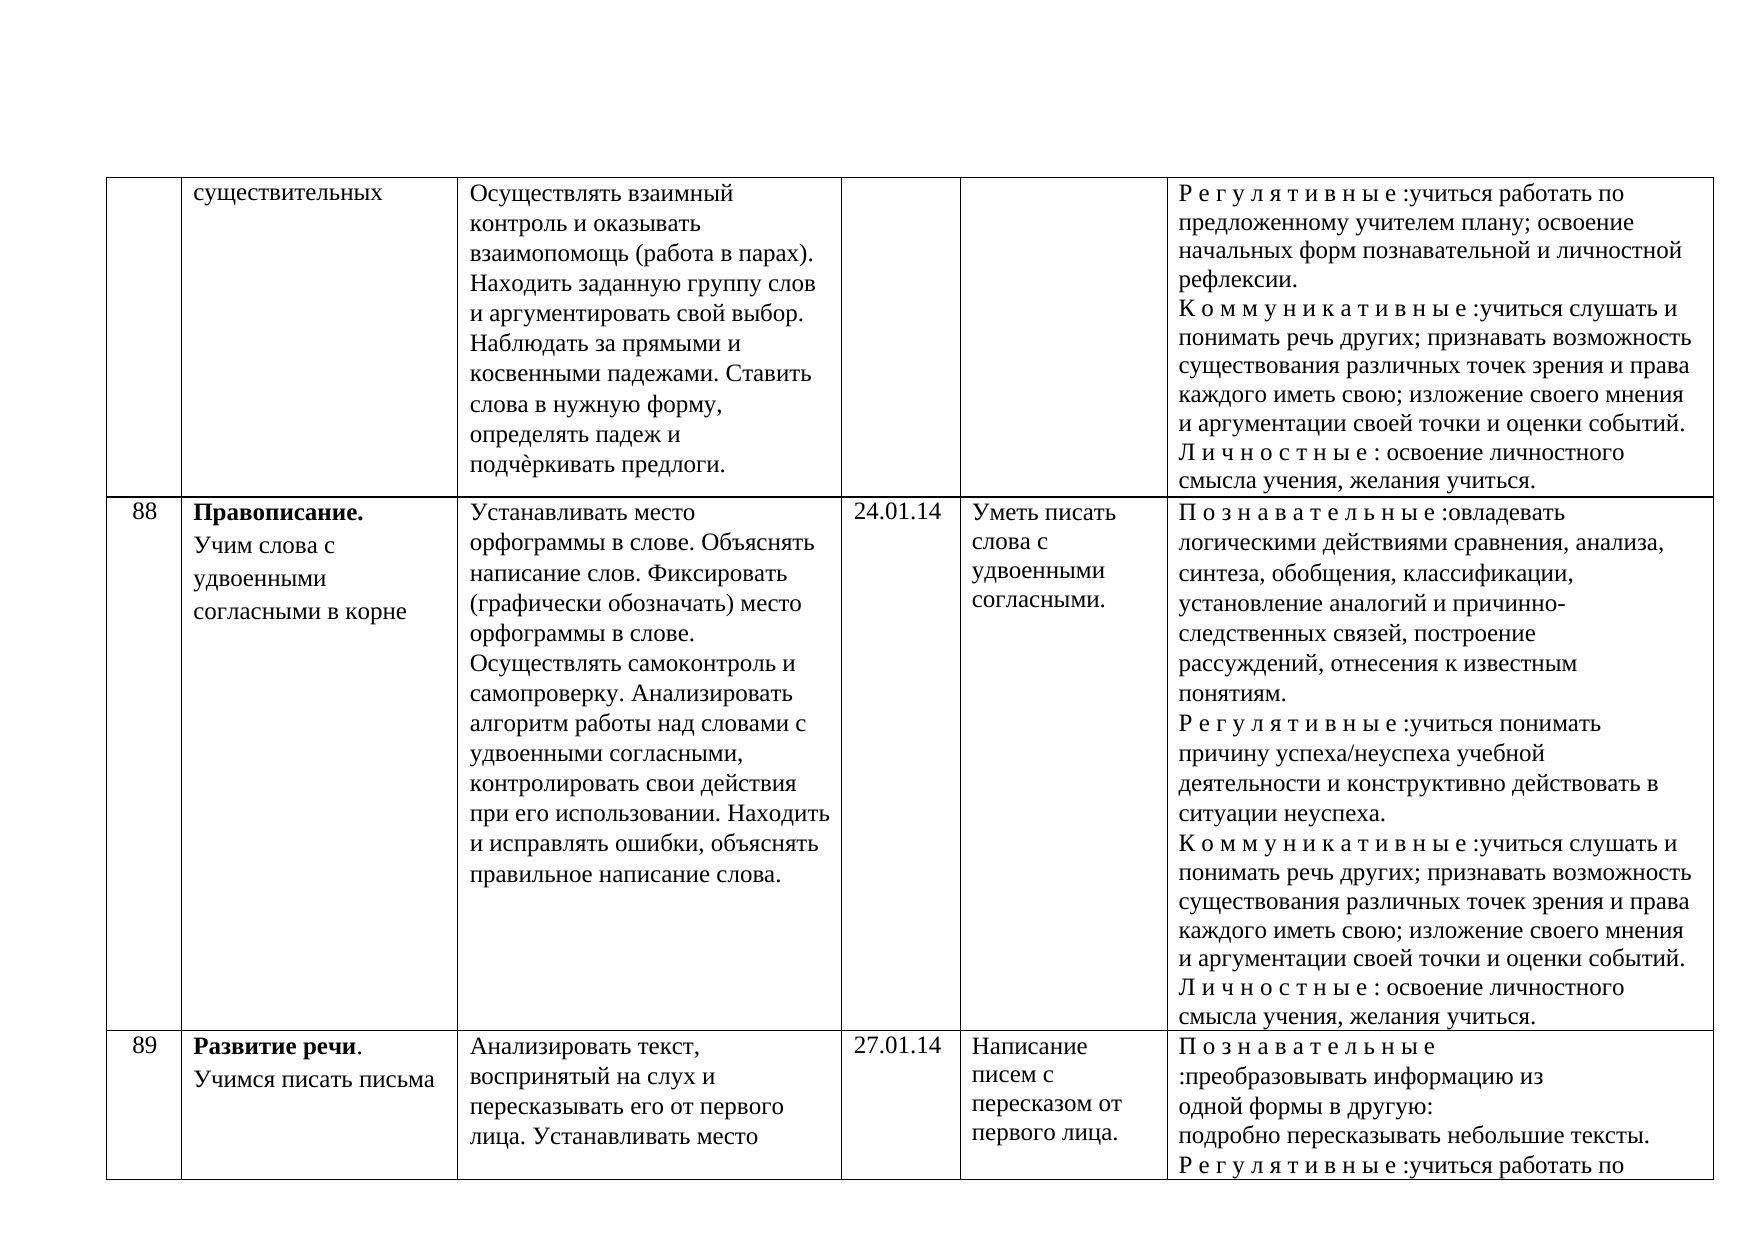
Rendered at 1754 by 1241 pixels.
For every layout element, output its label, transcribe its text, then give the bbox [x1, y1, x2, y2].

table_cell Анализировать текст, воспринятый на слух и пересказывать его от первого лица. Устанавливать место [458, 1031, 841, 1179]
table_cell Развитие речи. Учимся писать письма [182, 1031, 457, 1179]
table_header существительных [182, 178, 457, 496]
table_header Р е г у л я т и в н ы е :учиться работать по предложенному учителем плану; освоение начальных форм познавательной и личностной рефлексии. К о м м у н и к а т и в н ы е :учиться слушать и понимать речь других; признавать возможность существования различных точек зрения и права каждого иметь свою; изложение своего мнения и аргументации своей точки и оценки событий. Л и ч н о с т н ы е : освоение личностного смысла учения, желания учиться. [1168, 178, 1713, 496]
table_cell Устанавливать место орфограммы в слове. Объяснять написание слов. Фиксировать (графически обозначать) место орфограммы в слове. Осуществлять самоконтроль и самопроверку. Анализировать алгоритм работы над словами с удвоенными согласными, контролировать свои действия при его использовании. Находить и исправлять ошибки, объяснять правильное написание слова. [458, 498, 841, 1030]
table_cell 24.01.14 [842, 498, 960, 1030]
table_cell Написание писем с пересказом от первого лица. [961, 1031, 1167, 1179]
table_header [961, 178, 1167, 496]
table_cell П о з н а в а т е л ь н ы е :преобразовывать информацию из одной формы в другую: подробно пересказывать небольшие тексты. Р е г у л я т и в н ы е :учиться работать по [1168, 1031, 1713, 1179]
table_header Осуществлять взаимный контроль и оказывать взаимопомощь (работа в парах). Находить заданную группу слов и аргументировать свой выбор. Наблюдать за прямыми и косвенными падежами. Ставить слова в нужную форму, определять падеж и подчѐркивать предлоги. [458, 178, 841, 496]
table_cell 89 [107, 1031, 181, 1179]
table_cell П о з н а в а т е л ь н ы е :овладевать логическими действиями сравнения, анализа, синтеза, обобщения, классификации, установление аналогий и причинно-следственных связей, построение рассуждений, отнесения к известным понятиям. Р е г у л я т и в н ы е :учиться понимать причину успеха/неуспеха учебной деятельности и конструктивно действовать в ситуации неуспеха. К о м м у н и к а т и в н ы е :учиться слушать и понимать речь других; признавать возможность существования различных точек зрения и права каждого иметь свою; изложение своего мнения и аргументации своей точки и оценки событий. Л и ч н о с т н ы е : освоение личностного смысла учения, желания учиться. [1168, 498, 1713, 1030]
table_cell 27.01.14 [842, 1031, 960, 1179]
table_header [107, 178, 181, 496]
table_cell Уметь писать слова с удвоенными согласными. [961, 498, 1167, 1030]
table_header [842, 178, 960, 496]
table_cell 88 [107, 498, 181, 1030]
table_cell Правописание. Учим слова с удвоенными согласными в корне [182, 498, 457, 1030]
